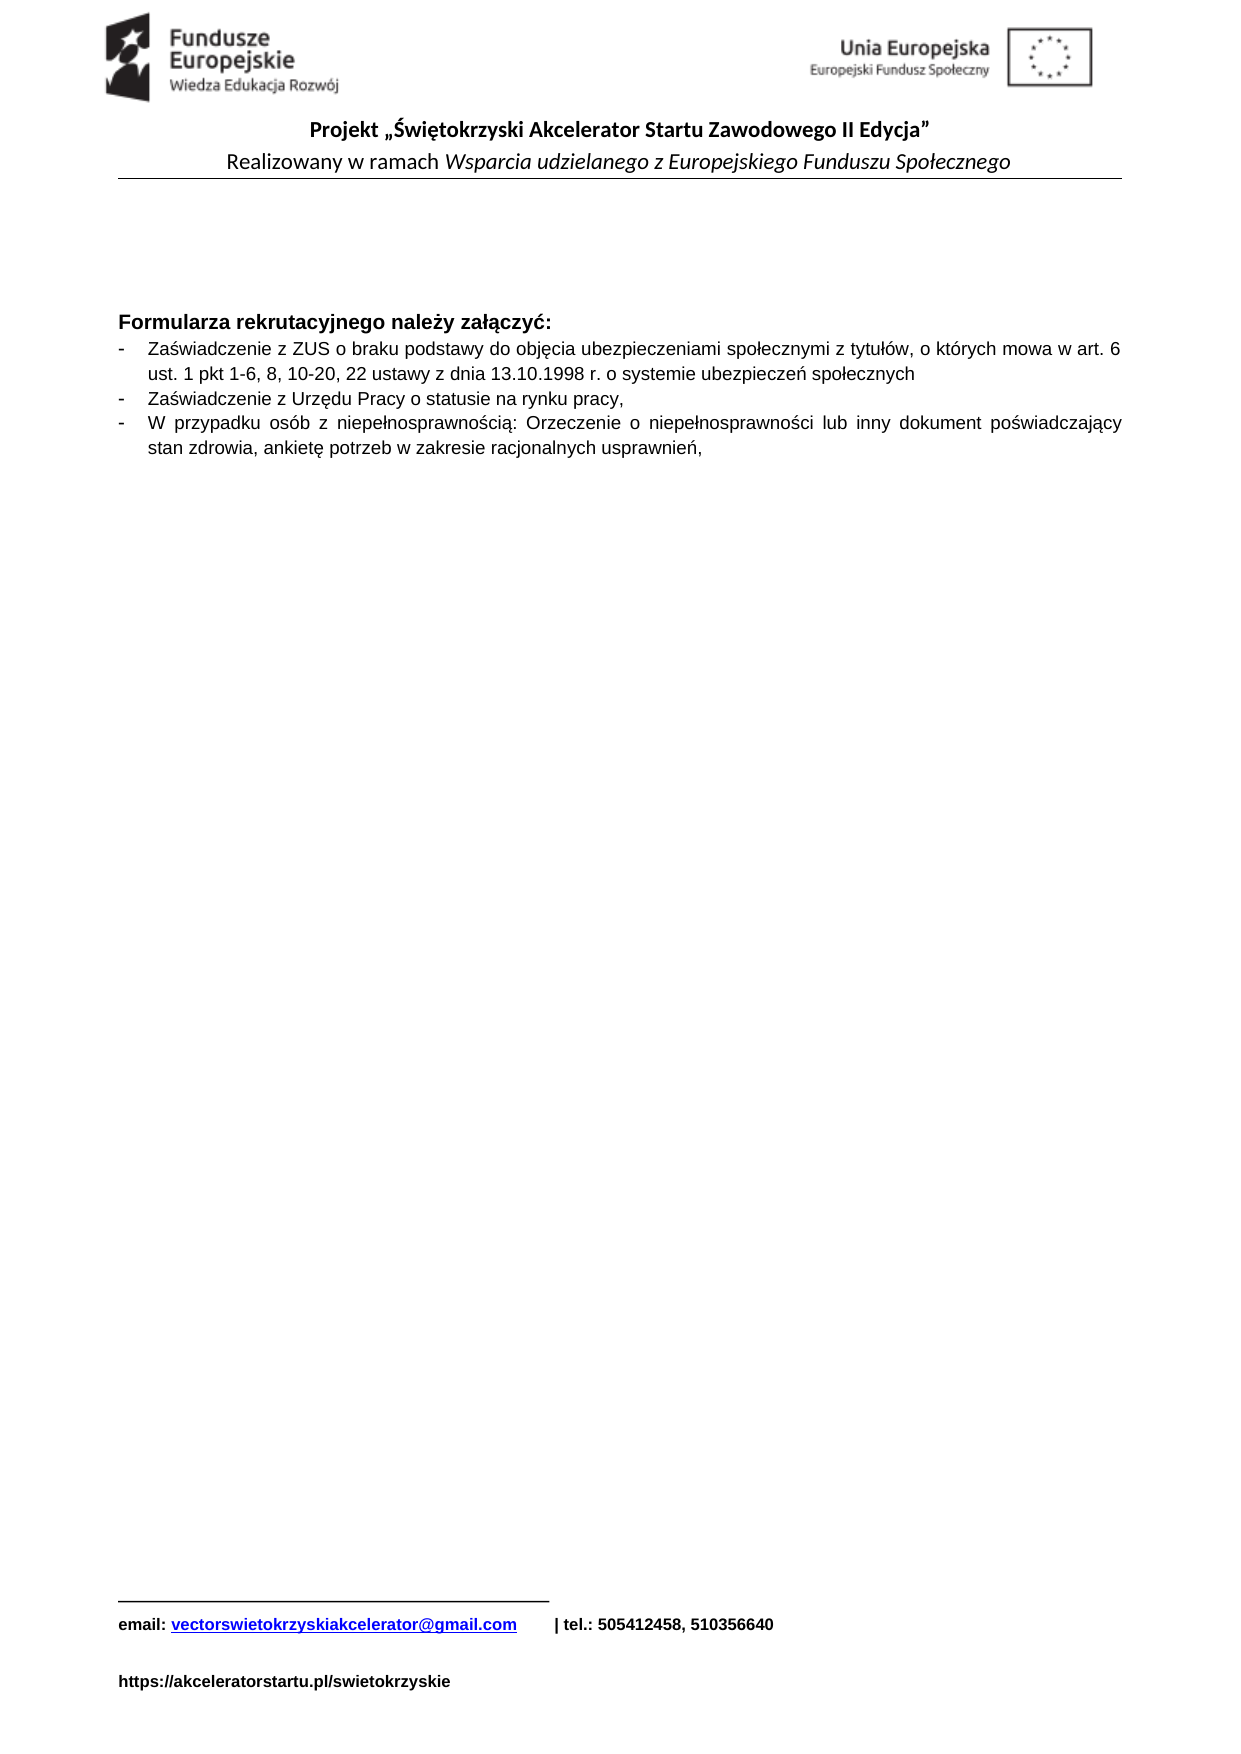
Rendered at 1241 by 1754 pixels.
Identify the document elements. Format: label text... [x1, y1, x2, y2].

list Zaświadczenie z ZUS o braku podstawy do objęcia ubezpieczeniami społecznymi z tytułów, o których mowa w art. 6 ust. 1 pkt 1-6, 8, 10-20, 22 ustawy z dnia 13.10.1998 r. o systemie ubezpieczeń społecznych [118, 338, 1122, 384]
text Formularza rekrutacyjnego należy załączyć: [118, 310, 1122, 334]
list Zaświadczenie z Urzędu Pracy o statusie na rynku pracy, [118, 387, 1122, 409]
list W przypadku osób z niepełnosprawnością: Orzeczenie o niepełnosprawności lub inny dokument poświadczający stan zdrowia, ankietę potrzeb w zakresie racjonalnych usprawnień, [118, 412, 1122, 459]
